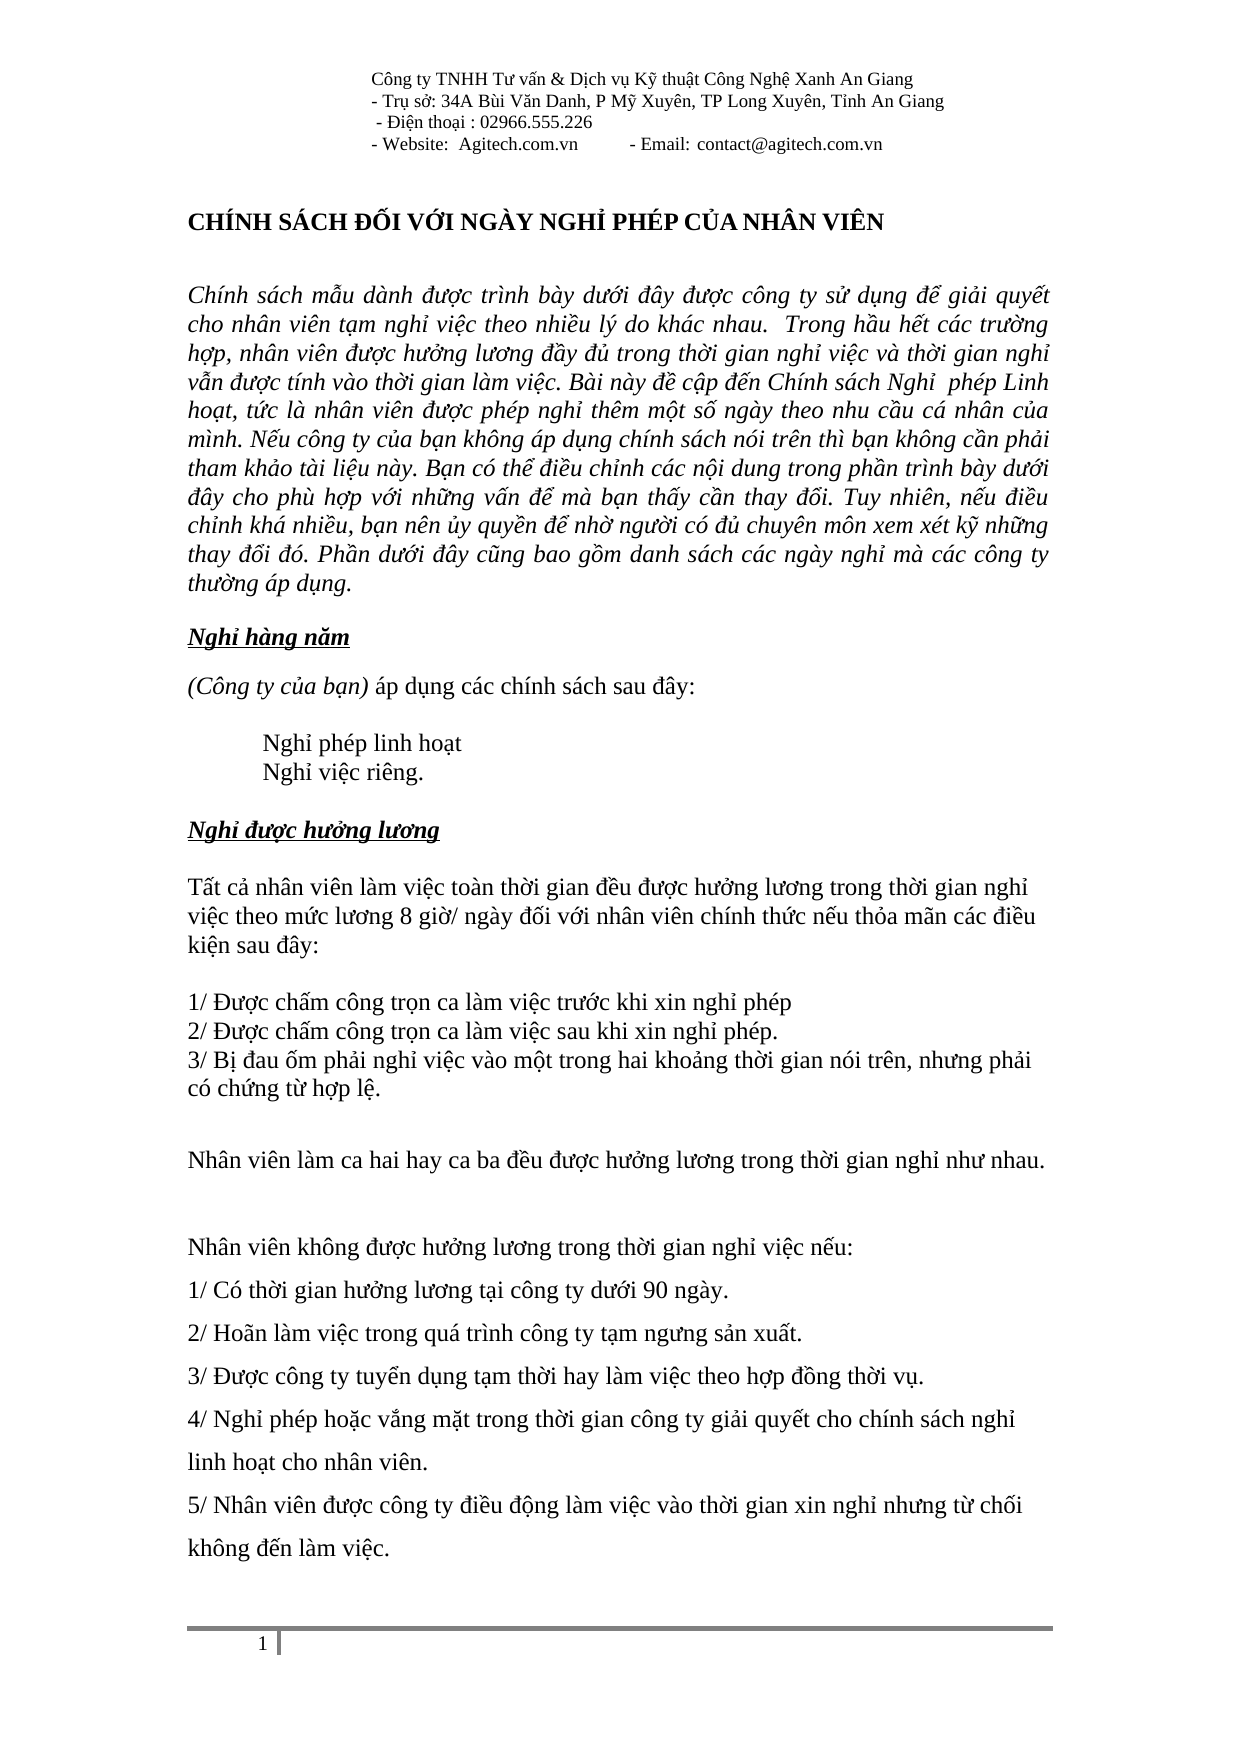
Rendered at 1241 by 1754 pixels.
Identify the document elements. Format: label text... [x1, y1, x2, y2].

text Tất cả nhân viên làm việc toàn thời gian đều được hưởng lương trong thời gian nghỉ việc theo mức lương 8 giờ/ ngày đối với nhân viên chính thức nếu thỏa mãn các điều kiện sau đây: [187, 872, 1053, 958]
text 5/ Nhân viên được công ty điều động làm việc vào thời gian xin nghỉ nhưng từ chối không đến làm việc. [187, 1490, 1053, 1562]
list Nghỉ việc riêng. [225, 757, 1053, 786]
text Nhân viên làm ca hai hay ca ba đều được hưởng lương trong thời gian nghỉ như nhau. [187, 1145, 1053, 1174]
text 3/ Bị đau ốm phải nghỉ việc vào một trong hai khoảng thời gian nói trên, nhưng phải có chứng từ hợp lệ. [187, 1045, 1053, 1102]
text Nhân viên không được hưởng lương trong thời gian nghỉ việc nếu: [187, 1232, 1053, 1260]
text 1/ Được chấm công trọn ca làm việc trước khi xin nghỉ phép [187, 987, 1053, 1016]
list Nghỉ phép linh hoạt [225, 728, 1053, 757]
text 4/ Nghỉ phép hoặc vắng mặt trong thời gian công ty giải quyết cho chính sách nghỉ linh hoạt cho nhân viên. [187, 1404, 1053, 1476]
text 3/ Được công ty tuyển dụng tạm thời hay làm việc theo hợp đồng thời vụ. [187, 1361, 1053, 1390]
text 2/ Hoãn làm việc trong quá trình công ty tạm ngưng sản xuất. [187, 1318, 1053, 1347]
text (Công ty của bạn) áp dụng các chính sách sau đây: [187, 671, 1053, 700]
text 2/ Được chấm công trọn ca làm việc sau khi xin nghỉ phép. [187, 1016, 1053, 1045]
text 1/ Có thời gian hưởng lương tại công ty dưới 90 ngày. [187, 1275, 1053, 1303]
text Nghỉ hàng năm [187, 622, 1053, 650]
text Nghỉ được hưởng lương [187, 815, 1053, 843]
text CHÍNH SÁCH ĐỐI VỚI NGÀY NGHỈ PHÉP CỦA NHÂN VIÊN [187, 207, 1053, 236]
text Chính sách mẫu dành được trình bày dưới đây được công ty sử dụng để giải quyết cho nhân viên tạm nghỉ việc theo nhiều lý do khác nhau. Trong hầu hết các trường hợp, nhân viên được hưởng lương đầy đủ trong thời gian nghỉ việc và thời gian nghỉ vẫn được tính vào thời gian làm việc. Bài này đề cập đến Chính sách Nghỉ phép Linh hoạt, tức là nhân viên được phép nghỉ thêm một số ngày theo nhu cầu cá nhân của mình. Nếu công ty của bạn không áp dụng chính sách nói trên thì bạn không cần phải tham khảo tài liệu này. Bạn có thể điều chỉnh các nội dung trong phần trình bày dưới đây cho phù hợp với những vấn để mà bạn thấy cần thay đổi. Tuy nhiên, nếu điều chỉnh khá nhiều, bạn nên ủy quyền để nhờ người có đủ chuyên môn xem xét kỹ những thay đổi đó. Phần dưới đây cũng bao gồm danh sách các ngày nghỉ mà các công ty thường áp dụng. [187, 280, 1053, 597]
